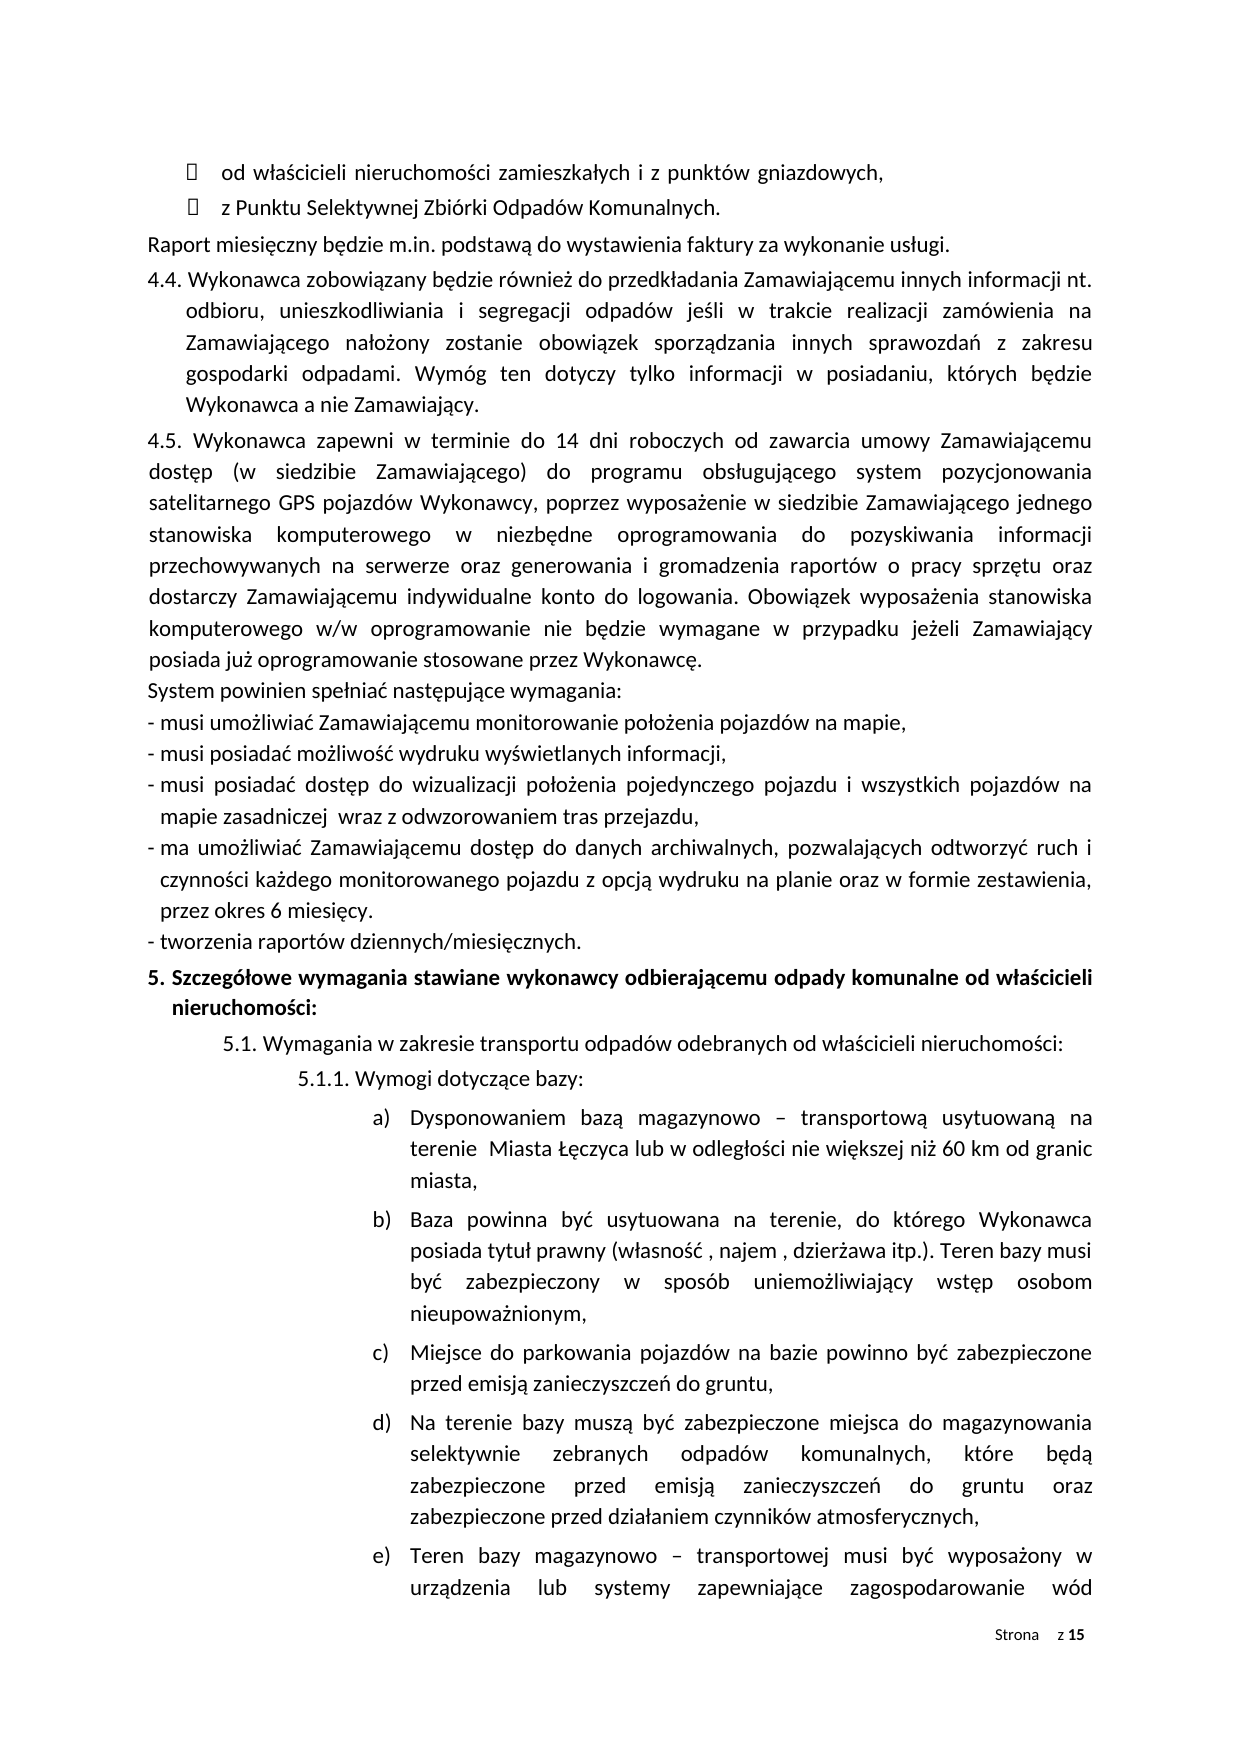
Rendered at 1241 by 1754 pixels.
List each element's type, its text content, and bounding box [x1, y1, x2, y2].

list Baza powinna być usytuowana na terenie, do którego Wykonawca posiada tytuł prawny (własność , najem , dzierżawa itp.). Teren bazy musi być zabezpieczony w sposób uniemożliwiający wstęp osobom nieupoważnionym, [372, 1205, 1093, 1327]
list Wymogi dotyczące bazy: [297, 1064, 1093, 1092]
list musi posiadać możliwość wydruku wyświetlanych informacji, [147, 739, 1093, 767]
list Miejsce do parkowania pojazdów na bazie powinno być zabezpieczone przed emisją zanieczyszczeń do gruntu, [372, 1338, 1093, 1397]
list Szczegółowe wymagania stawiane wykonawcy odbierającemu odpady komunalne od właścicieli nieruchomości: [147, 963, 1093, 1021]
text System powinien spełniać następujące wymagania: [147, 677, 1093, 704]
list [372, 1541, 1093, 1601]
text  od właścicieli nieruchomości zamieszkałych i z punktów gniazdowych,  z Punktu Selektywnej Zbiórki Odpadów Komunalnych. [185, 156, 885, 222]
list musi umożliwiać Zamawiającemu monitorowanie położenia pojazdów na mapie, [147, 708, 1093, 736]
list musi posiadać dostęp do wizualizacji położenia pojedynczego pojazdu i wszystkich pojazdów na mapie zasadniczej wraz z odwzorowaniem tras przejazdu, [147, 771, 1093, 830]
text 4.5. Wykonawca zapewni w terminie do 14 dni roboczych od zawarcia umowy Zamawiającemu dostęp (w siedzibie Zamawiającego) do programu obsługującego system pozycjonowania satelitarnego GPS pojazdów Wykonawcy, poprzez wyposażenie w siedzibie Zamawiającego jednego stanowiska komputerowego w niezbędne oprogramowania do pozyskiwania informacji przechowywanych na serwerze oraz generowania i gromadzenia raportów o pracy sprzętu oraz dostarczy Zamawiającemu indywidualne konto do logowania. Obowiązek wyposażenia stanowiska komputerowego w/w oprogramowanie nie będzie wymagane w przypadku jeżeli Zamawiający posiada już oprogramowanie stosowane przez Wykonawcę. [147, 426, 1093, 673]
text 4.4. Wykonawca zobowiązany będzie również do przedkładania Zamawiającemu innych informacji nt. odbioru, unieszkodliwiania i segregacji odpadów jeśli w trakcie realizacji zamówienia na Zamawiającego nałożony zostanie obowiązek sporządzania innych sprawozdań z zakresu gospodarki odpadami. Wymóg ten dotyczy tylko informacji w posiadaniu, których będzie Wykonawca a nie Zamawiający. [147, 265, 1093, 418]
list Wymagania w zakresie transportu odpadów odebranych od właścicieli nieruchomości: [222, 1029, 1093, 1057]
list Dysponowaniem bazą magazynowo – transportową usytuowaną na terenie Miasta Łęczyca lub w odległości nie większej niż 60 km od granic miasta, [372, 1103, 1093, 1194]
list Na terenie bazy muszą być zabezpieczone miejsca do magazynowania selektywnie zebranych odpadów komunalnych, które będą zabezpieczone przed emisją zanieczyszczeń do gruntu oraz zabezpieczone przed działaniem czynników atmosferycznych, [372, 1408, 1093, 1530]
text Raport miesięczny będzie m.in. podstawą do wystawienia faktury za wykonanie usługi. [147, 230, 1093, 258]
list ma umożliwiać Zamawiającemu dostęp do danych archiwalnych, pozwalających odtworzyć ruch i czynności każdego monitorowanego pojazdu z opcją wydruku na planie oraz w formie zestawienia, przez okres 6 miesięcy. [147, 833, 1093, 924]
list tworzenia raportów dziennych/miesięcznych. [147, 927, 1093, 955]
